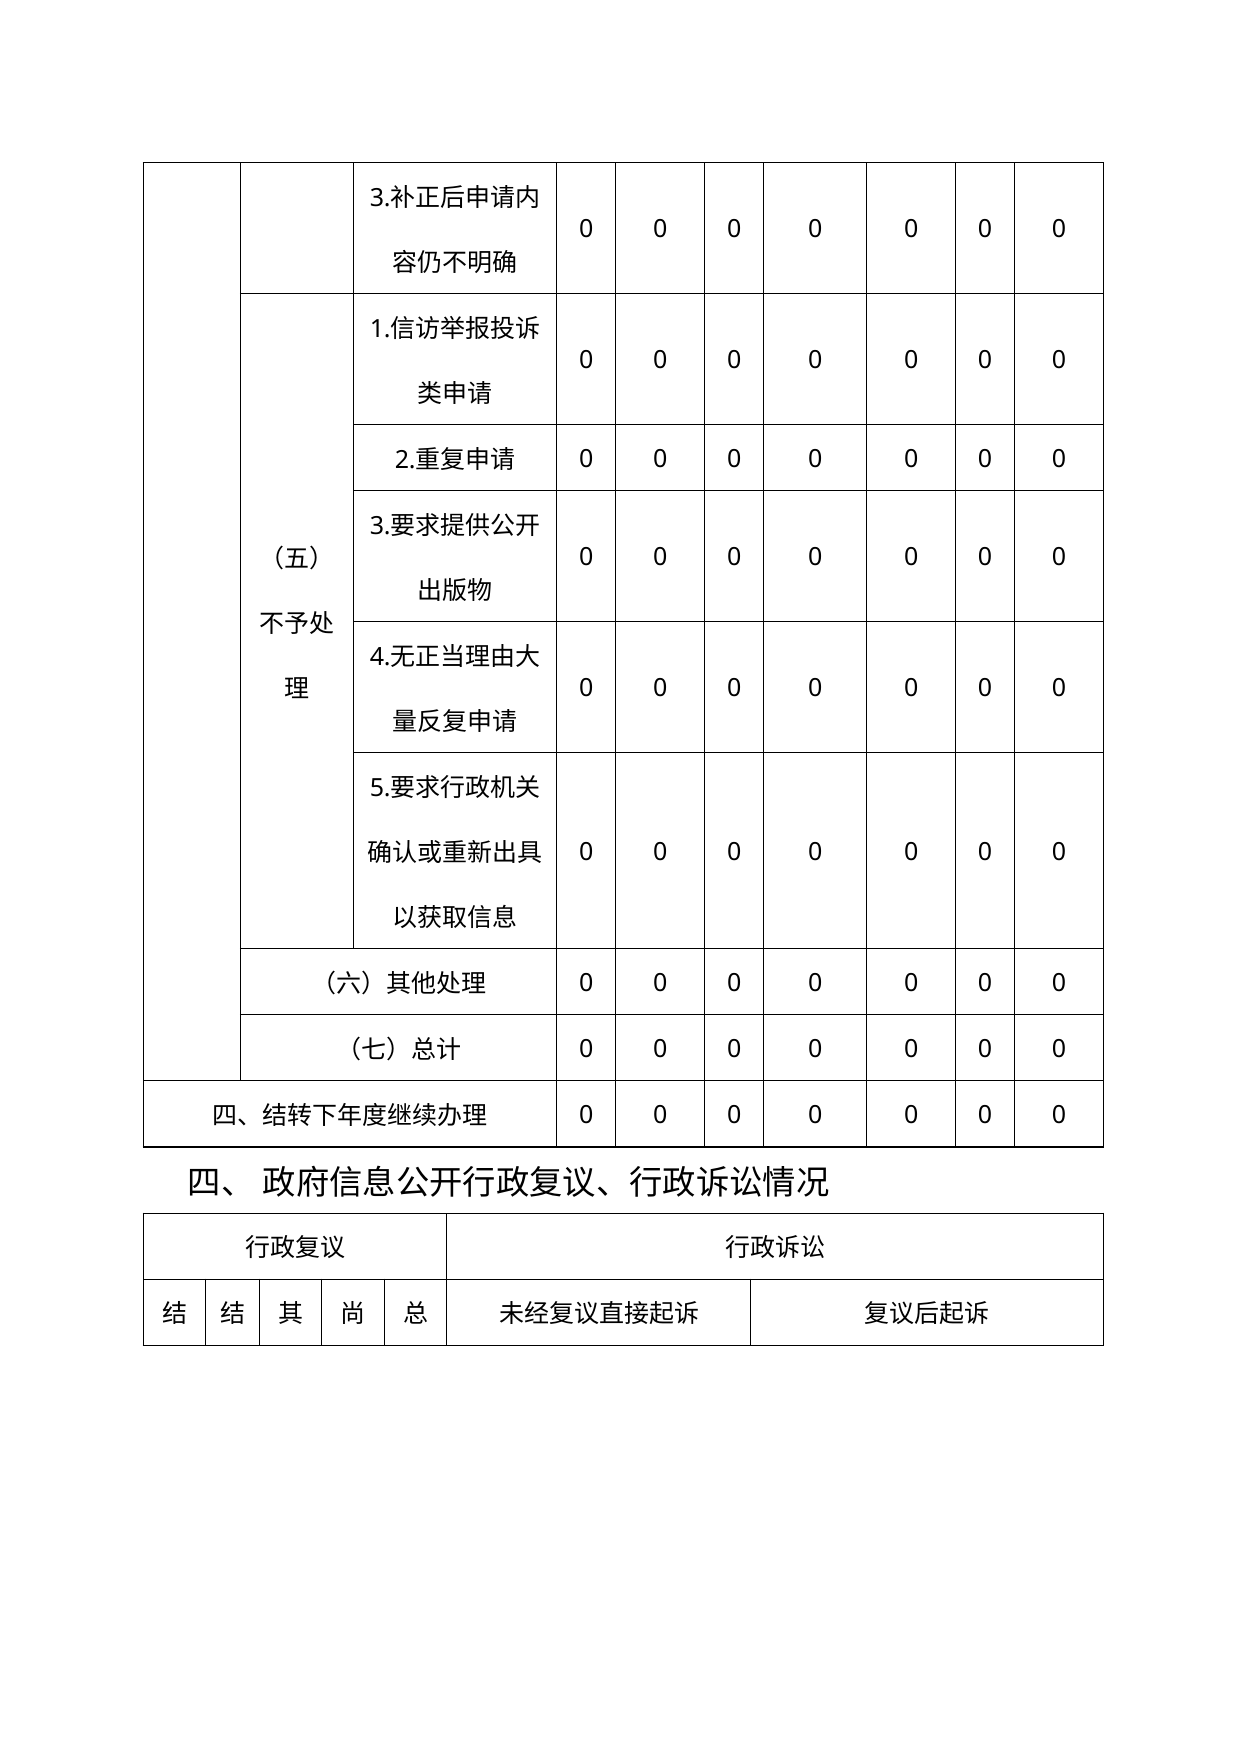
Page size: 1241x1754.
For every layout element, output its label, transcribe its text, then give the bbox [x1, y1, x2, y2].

table_cell 3.补正后申请内容仍不明确 [354, 163, 556, 293]
table_cell 4.无正当理由大量反复申请 [354, 622, 556, 752]
table_cell 2.重复申请 [354, 425, 556, 490]
table_header 行政诉讼 [447, 1214, 1103, 1278]
table_cell 0 [705, 491, 763, 621]
table_cell 0 [616, 491, 704, 621]
table_cell 0 [956, 491, 1014, 621]
table_cell 0 [705, 1015, 763, 1080]
table_cell 0 [956, 622, 1014, 752]
table_cell 0 [867, 1081, 955, 1146]
table_cell 结果纠正 [206, 1280, 259, 1344]
table_cell 0 [616, 163, 704, 293]
table_cell 0 [867, 622, 955, 752]
table_cell 0 [557, 1081, 615, 1146]
table_cell （七）总计 [241, 1015, 556, 1080]
table_cell 复议后起诉 [751, 1280, 1103, 1344]
table_cell 0 [1015, 491, 1103, 621]
table_cell 0 [616, 949, 704, 1014]
table_cell 0 [705, 949, 763, 1014]
table_cell 未经复议直接起诉 [447, 1280, 750, 1344]
table_cell （五）不予处理 [241, 294, 353, 948]
table_cell 0 [867, 163, 955, 293]
table_cell 0 [867, 1015, 955, 1080]
table_cell 0 [557, 753, 615, 948]
table_cell 0 [1015, 1081, 1103, 1146]
table_cell 0 [616, 1015, 704, 1080]
table_cell 0 [1015, 1015, 1103, 1080]
table_cell 0 [956, 949, 1014, 1014]
table_cell （六）其他处理 [241, 949, 556, 1014]
table_cell 0 [705, 294, 763, 424]
table_cell 0 [705, 425, 763, 490]
table_cell 0 [956, 294, 1014, 424]
table_cell 0 [764, 163, 866, 293]
table_cell 0 [867, 425, 955, 490]
table_cell 0 [867, 294, 955, 424]
table_cell 0 [764, 294, 866, 424]
table_cell 0 [705, 1081, 763, 1146]
table_cell 总计 [385, 1280, 446, 1344]
table_cell 0 [956, 163, 1014, 293]
table_header 行政复议 [144, 1214, 446, 1278]
table_cell 尚未审结 [322, 1280, 384, 1344]
table_cell 0 [616, 425, 704, 490]
table_cell 0 [616, 622, 704, 752]
table_cell 3.要求提供公开出版物 [354, 491, 556, 621]
table_cell 0 [764, 1081, 866, 1146]
table_cell 0 [557, 491, 615, 621]
table_cell 0 [557, 294, 615, 424]
table_cell 其他结果 [260, 1280, 321, 1344]
table_cell 0 [867, 949, 955, 1014]
table_cell 0 [705, 753, 763, 948]
table_cell 0 [867, 753, 955, 948]
table_cell 0 [1015, 294, 1103, 424]
table_cell 0 [1015, 622, 1103, 752]
table_cell 0 [557, 622, 615, 752]
table_cell 5.要求行政机关确认或重新出具以获取信息 [354, 753, 556, 948]
table_cell 1.信访举报投诉类申请 [354, 294, 556, 424]
table_cell 0 [616, 294, 704, 424]
table_cell 结果维持 [144, 1280, 205, 1344]
table_cell 0 [557, 425, 615, 490]
table_cell 0 [1015, 163, 1103, 293]
table_cell 0 [705, 622, 763, 752]
list 政府信息公开行政复议、行政诉讼情况 [187, 1148, 1053, 1212]
table_cell 0 [764, 425, 866, 490]
table_cell 0 [1015, 425, 1103, 490]
table_cell 四、结转下年度继续办理 [144, 1081, 556, 1146]
table_cell 0 [956, 425, 1014, 490]
table_cell 0 [764, 949, 866, 1014]
table_cell 0 [956, 1015, 1014, 1080]
table_cell 0 [557, 1015, 615, 1080]
table_cell 0 [956, 1081, 1014, 1146]
table_cell 0 [705, 163, 763, 293]
table_cell 0 [557, 163, 615, 293]
table_cell 0 [956, 753, 1014, 948]
table_cell 0 [867, 491, 955, 621]
table_cell 0 [1015, 949, 1103, 1014]
table_cell 0 [764, 491, 866, 621]
table_cell 0 [764, 1015, 866, 1080]
table_cell 0 [764, 622, 866, 752]
table_cell 0 [557, 949, 615, 1014]
table_cell 0 [616, 1081, 704, 1146]
table_cell 0 [764, 753, 866, 948]
table_cell 0 [616, 753, 704, 948]
table_cell 0 [1015, 753, 1103, 948]
